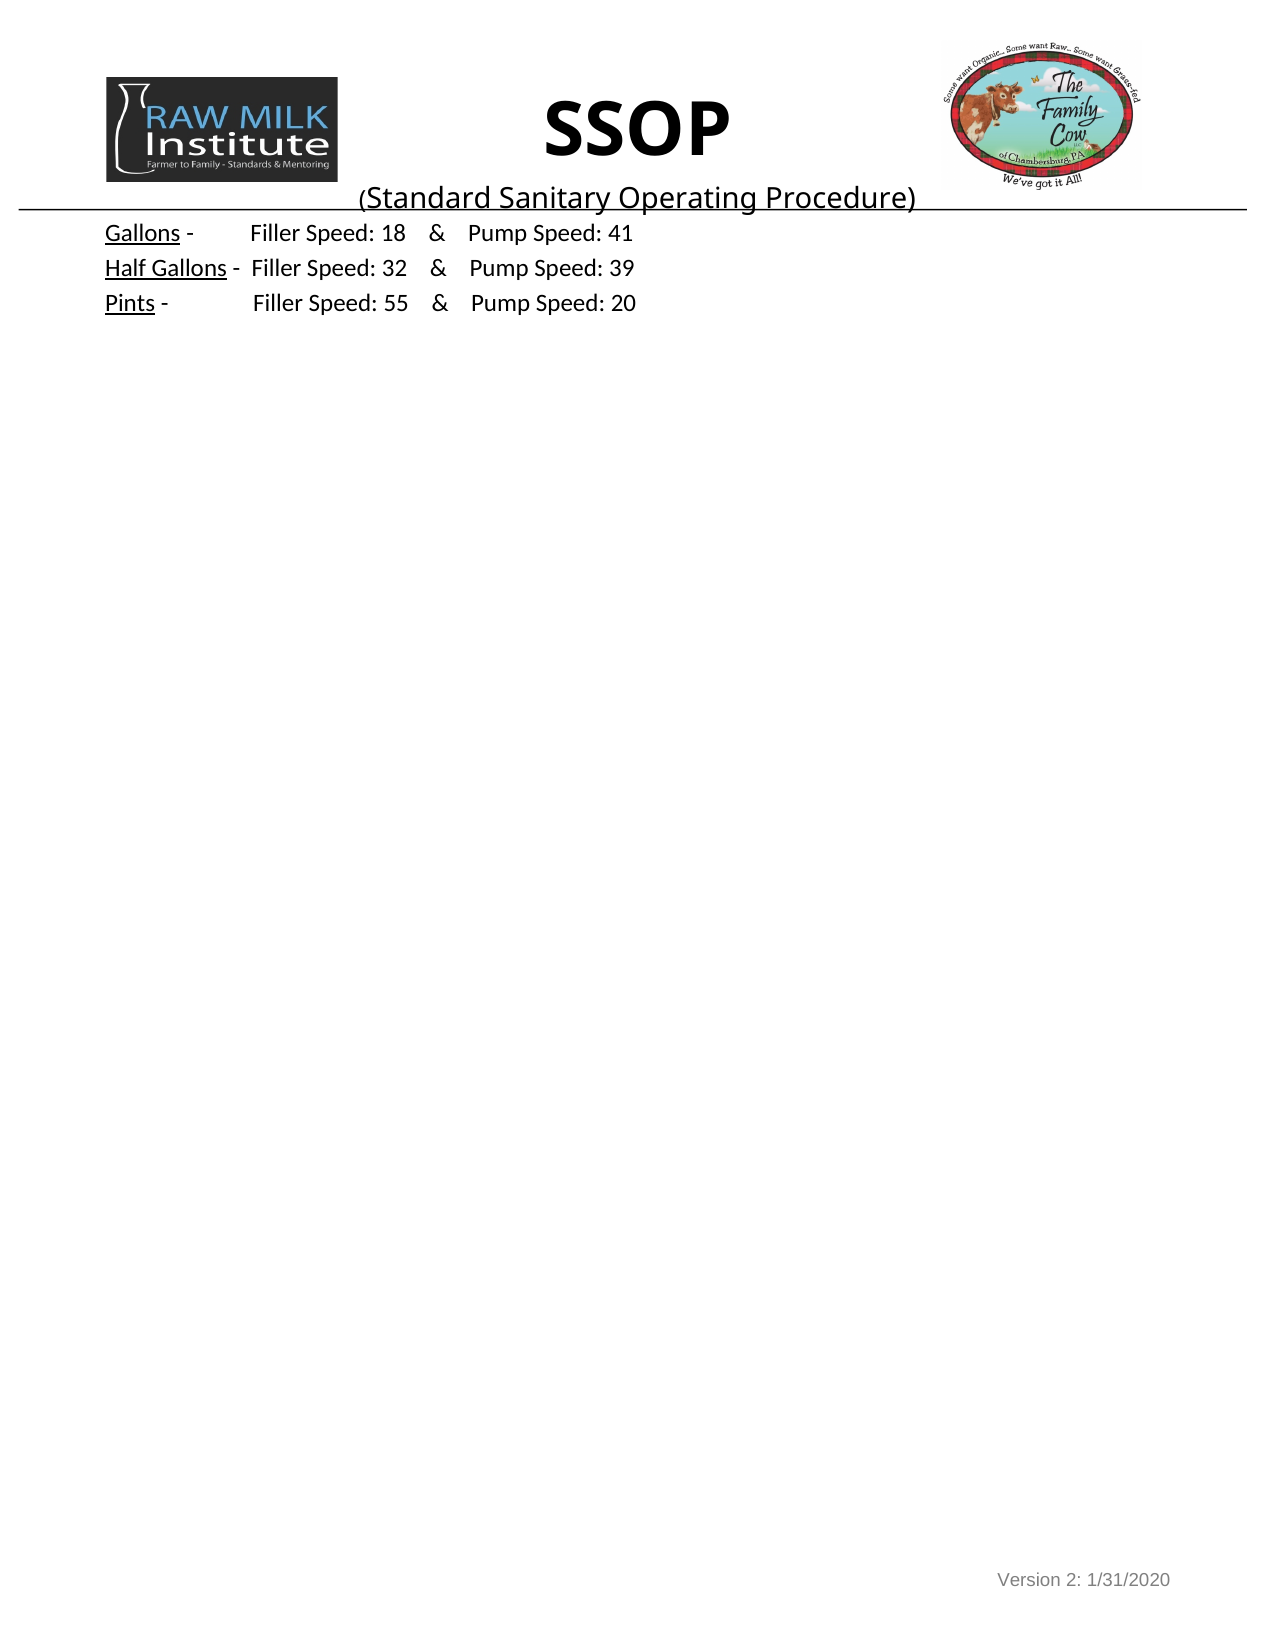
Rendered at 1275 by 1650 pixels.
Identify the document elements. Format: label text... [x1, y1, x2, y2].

picture [106, 77, 338, 182]
text Pints - Filler Speed: 55 & Pump Speed: 20 [105, 287, 1170, 317]
text Half Gallons - Filler Speed: 32 & Pump Speed: 39 [105, 252, 1170, 282]
text Gallons - Filler Speed: 18 & Pump Speed: 41 [105, 217, 1170, 247]
picture [941, 40, 1142, 190]
